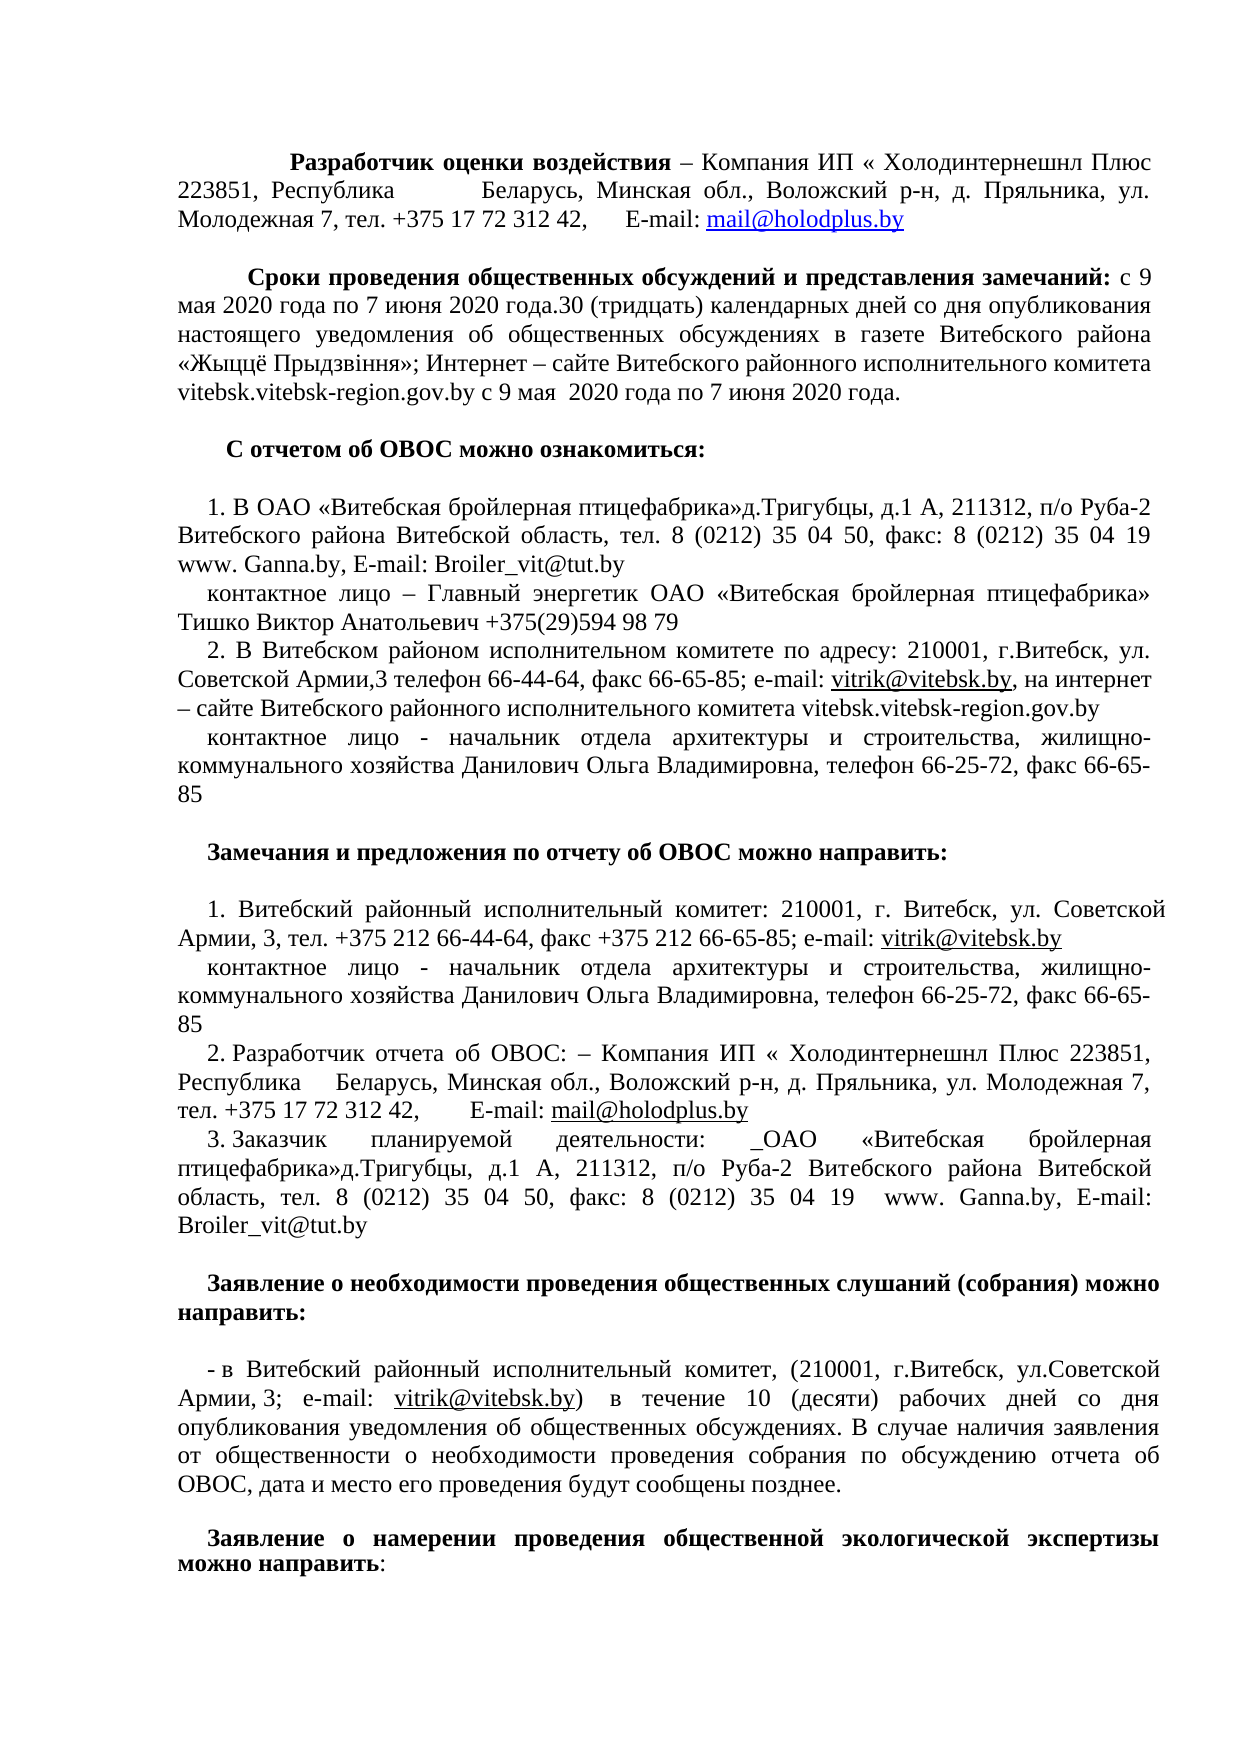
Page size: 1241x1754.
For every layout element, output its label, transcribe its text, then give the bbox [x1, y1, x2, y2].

text Разработчик оценки воздействия – Компания ИП « Холодинтернешнл Плюс 223851, Республика Беларусь, Минская обл., Воложский р-н, д. Пряльника, ул. Молодежная 7, тел. +375 17 72 312 42, E-mail: mail@holodplus.by [177, 147, 1152, 233]
text Заявление о намерении проведения общественной экологической экспертизы можно направить: [177, 1527, 1160, 1577]
text - в Витебский районный исполнительный комитет, (210001, г.Витебск, ул.Советской Армии, 3; е-mail: vitrik@vitebsk.by) в течение 10 (десяти) рабочих дней со дня опубликования уведомления об общественных обсуждениях. В случае наличия заявления от общественности о необходимости проведения собрания по обсуждению отчета об ОВОС, дата и место его проведения будут сообщены позднее. [177, 1354, 1160, 1498]
text 2. В Витебском районом исполнительном комитете по адресу: 210001, г.Витебск, ул. Советской Армии,3 телефон 66-44-64, факс 66-65-85; e-mail: vitrik@vitebsk.by, на интернет – сайте Витебского районного исполнительного комитета vitebsk.vitebsk-region.gov.by [177, 636, 1152, 722]
text контактное лицо - начальник отдела архитектуры и строительства, жилищно-коммунального хозяйства Данилович Ольга Владимировна, телефон 66-25-72, факс 66-65-85 [177, 722, 1152, 808]
text контактное лицо - начальник отдела архитектуры и строительства, жилищно-коммунального хозяйства Данилович Ольга Владимировна, телефон 66-25-72, факс 66-65-85 [177, 952, 1152, 1038]
text Замечания и предложения по отчету об ОВОС можно направить: [177, 837, 1152, 866]
text Заявление о необходимости проведения общественных слушаний (собрания) можно направить: [177, 1268, 1160, 1326]
text С отчетом об ОВОС можно ознакомиться: [177, 434, 1152, 463]
text 3. Заказчик планируемой деятельности: _ОАО «Витебская бройлерная птицефабрика»д.Тригубцы, д.1 А, 211312, п/о Руба-2 Витебского района Витебской область, тел. 8 (0212) 35 04 50, факс: 8 (0212) 35 04 19 www. Ganna.by, Е-mail: Broiler_vit@tut.by [177, 1124, 1152, 1239]
text 1. В ОАО «Витебская бройлерная птицефабрика»д.Тригубцы, д.1 А, 211312, п/о Руба-2 Витебского района Витебской область, тел. 8 (0212) 35 04 50, факс: 8 (0212) 35 04 19 www. Ganna.by, Е-mail: Broiler_vit@tut.by [177, 492, 1152, 578]
text 2. Разработчик отчета об ОВОС: – Компания ИП « Холодинтернешнл Плюс 223851, Республика Беларусь, Минская обл., Воложский р-н, д. Пряльника, ул. Молодежная 7, тел. +375 17 72 312 42, E-mail: mail@holodplus.by [177, 1038, 1152, 1124]
text Сроки проведения общественных обсуждений и представления замечаний: с 9 мая 2020 года по 7 июня 2020 года.30 (тридцать) календарных дней со дня опубликования настоящего уведомления об общественных обсуждениях в газете Витебского района «Жыццё Прыдзвiння»; Интернет – сайте Витебского районного исполнительного комитета vitebsk.vitebsk-region.gov.by с 9 мая 2020 года по 7 июня 2020 года. [177, 262, 1152, 406]
text 1. Витебский районный исполнительный комитет: 210001, г. Витебск, ул. Советской Армии, 3, тел. +375 212 66-44-64, факс +375 212 66-65-85; e-mail: vitrik@vitebsk.by [177, 894, 1167, 952]
text контактное лицо – Главный энергетик ОАО «Витебская бройлерная птицефабрика» Тишко Виктор Анатольевич +375(29)594 98 79 [177, 578, 1152, 636]
